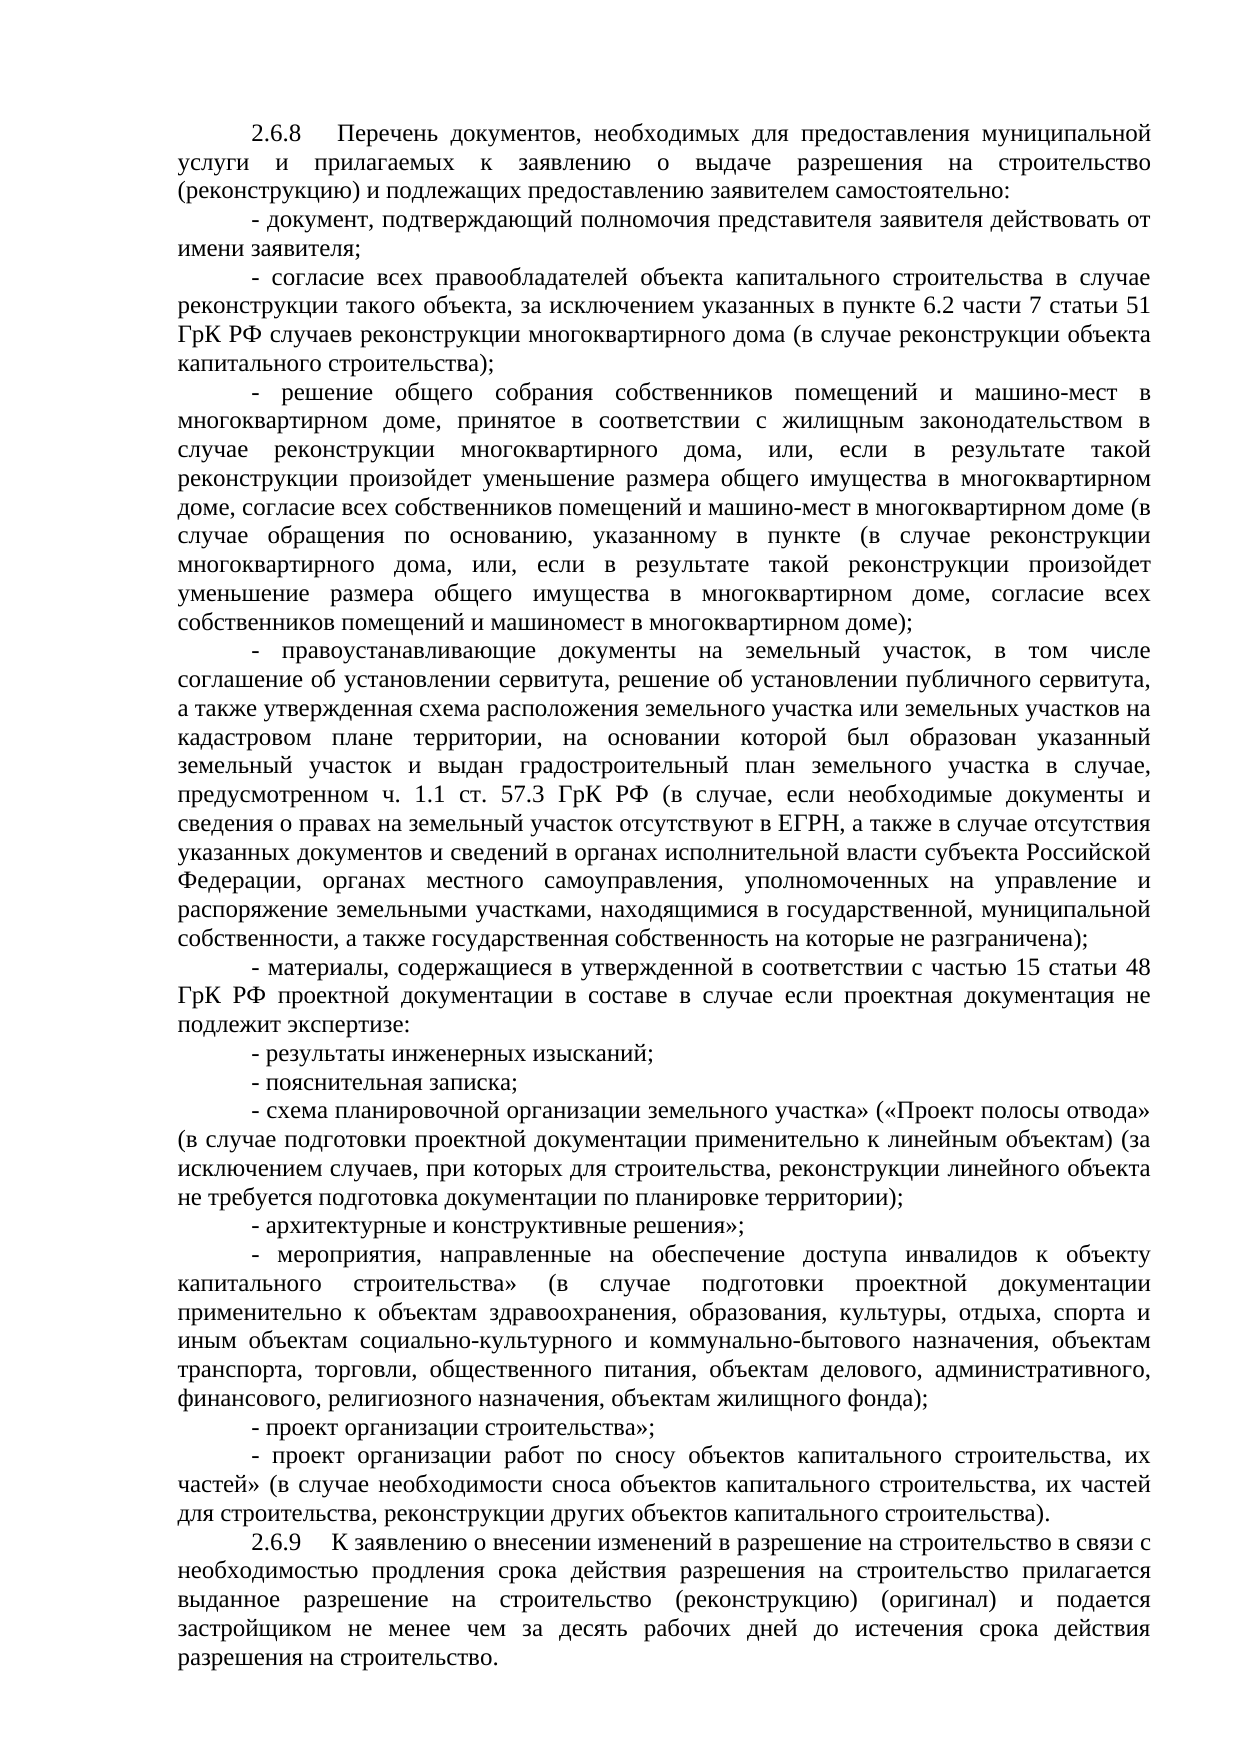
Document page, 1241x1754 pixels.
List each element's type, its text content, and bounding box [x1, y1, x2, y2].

text - архитектурные и конструктивные решения»; [177, 1211, 1152, 1239]
text - материалы, содержащиеся в утвержденной в соответствии с частью 15 статьи 48 ГрК РФ проектной документации в составе в случае если проектная документация не подлежит экспертизе: [177, 952, 1152, 1038]
text - результаты инженерных изысканий; [177, 1038, 1152, 1067]
text - правоустанавливающие документы на земельный участок, в том числе соглашение об установлении сервитута, решение об установлении публичного сервитута, а также утвержденная схема расположения земельного участка или земельных участков на кадастровом плане территории, на основании которой был образован указанный земельный участок и выдан градостроительный план земельного участка в случае, предусмотренном ч. 1.1 ст. 57.3 ГрК РФ (в случае, если необходимые документы и сведения о правах на земельный участок отсутствуют в ЕГРН, а также в случае отсутствия указанных документов и сведений в органах исполнительной власти субъекта Российской Федерации, органах местного самоуправления, уполномоченных на управление и распоряжение земельными участками, находящимися в государственной, муниципальной собственности, а также государственная собственность на которые не разграничена); [177, 636, 1152, 952]
text - документ, подтверждающий полномочия представителя заявителя действовать от имени заявителя; [177, 204, 1152, 262]
text - проект организации работ по сносу объектов капитального строительства, их частей» (в случае необходимости сноса объектов капитального строительства, их частей для строительства, реконструкции других объектов капитального строительства). [177, 1441, 1152, 1527]
text - схема планировочной организации земельного участка» («Проект полосы отвода» (в случае подготовки проектной документации применительно к линейным объектам) (за исключением случаев, при которых для строительства, реконструкции линейного объекта не требуется подготовка документации по планировке территории); [177, 1096, 1152, 1211]
text - согласие всех правообладателей объекта капитального строительства в случае реконструкции такого объекта, за исключением указанных в пункте 6.2 части 7 статьи 51 ГрК РФ случаев реконструкции многоквартирного дома (в случае реконструкции объекта капитального строительства); [177, 262, 1152, 377]
text 2.6.9 К заявлению о внесении изменений в разрешение на строительство в связи с необходимостью продления срока действия разрешения на строительство прилагается выданное разрешение на строительство (реконструкцию) (оригинал) и подается застройщиком не менее чем за десять рабочих дней до истечения срока действия разрешения на строительство. [177, 1527, 1152, 1671]
text - пояснительная записка; [177, 1067, 1152, 1096]
text - решение общего собрания собственников помещений и машино-мест в многоквартирном доме, принятое в соответствии с жилищным законодательством в случае реконструкции многоквартирного дома, или, если в результате такой реконструкции произойдет уменьшение размера общего имущества в многоквартирном доме, согласие всех собственников помещений и машино-мест в многоквартирном доме (в случае обращения по основанию, указанному в пункте (в случае реконструкции многоквартирного дома, или, если в результате такой реконструкции произойдет уменьшение размера общего имущества в многоквартирном доме, согласие всех собственников помещений и машиномест в многоквартирном доме); [177, 377, 1152, 636]
text - проект организации строительства»; [177, 1412, 1152, 1441]
text 2.6.8 Перечень документов, необходимых для предоставления муниципальной услуги и прилагаемых к заявлению о выдаче разрешения на строительство (реконструкцию) и подлежащих предоставлению заявителем самостоятельно: [177, 118, 1152, 204]
text - мероприятия, направленные на обеспечение доступа инвалидов к объекту капитального строительства» (в случае подготовки проектной документации применительно к объектам здравоохранения, образования, культуры, отдыха, спорта и иным объектам социально-культурного и коммунально-бытового назначения, объектам транспорта, торговли, общественного питания, объектам делового, административного, финансового, религиозного назначения, объектам жилищного фонда); [177, 1239, 1152, 1412]
